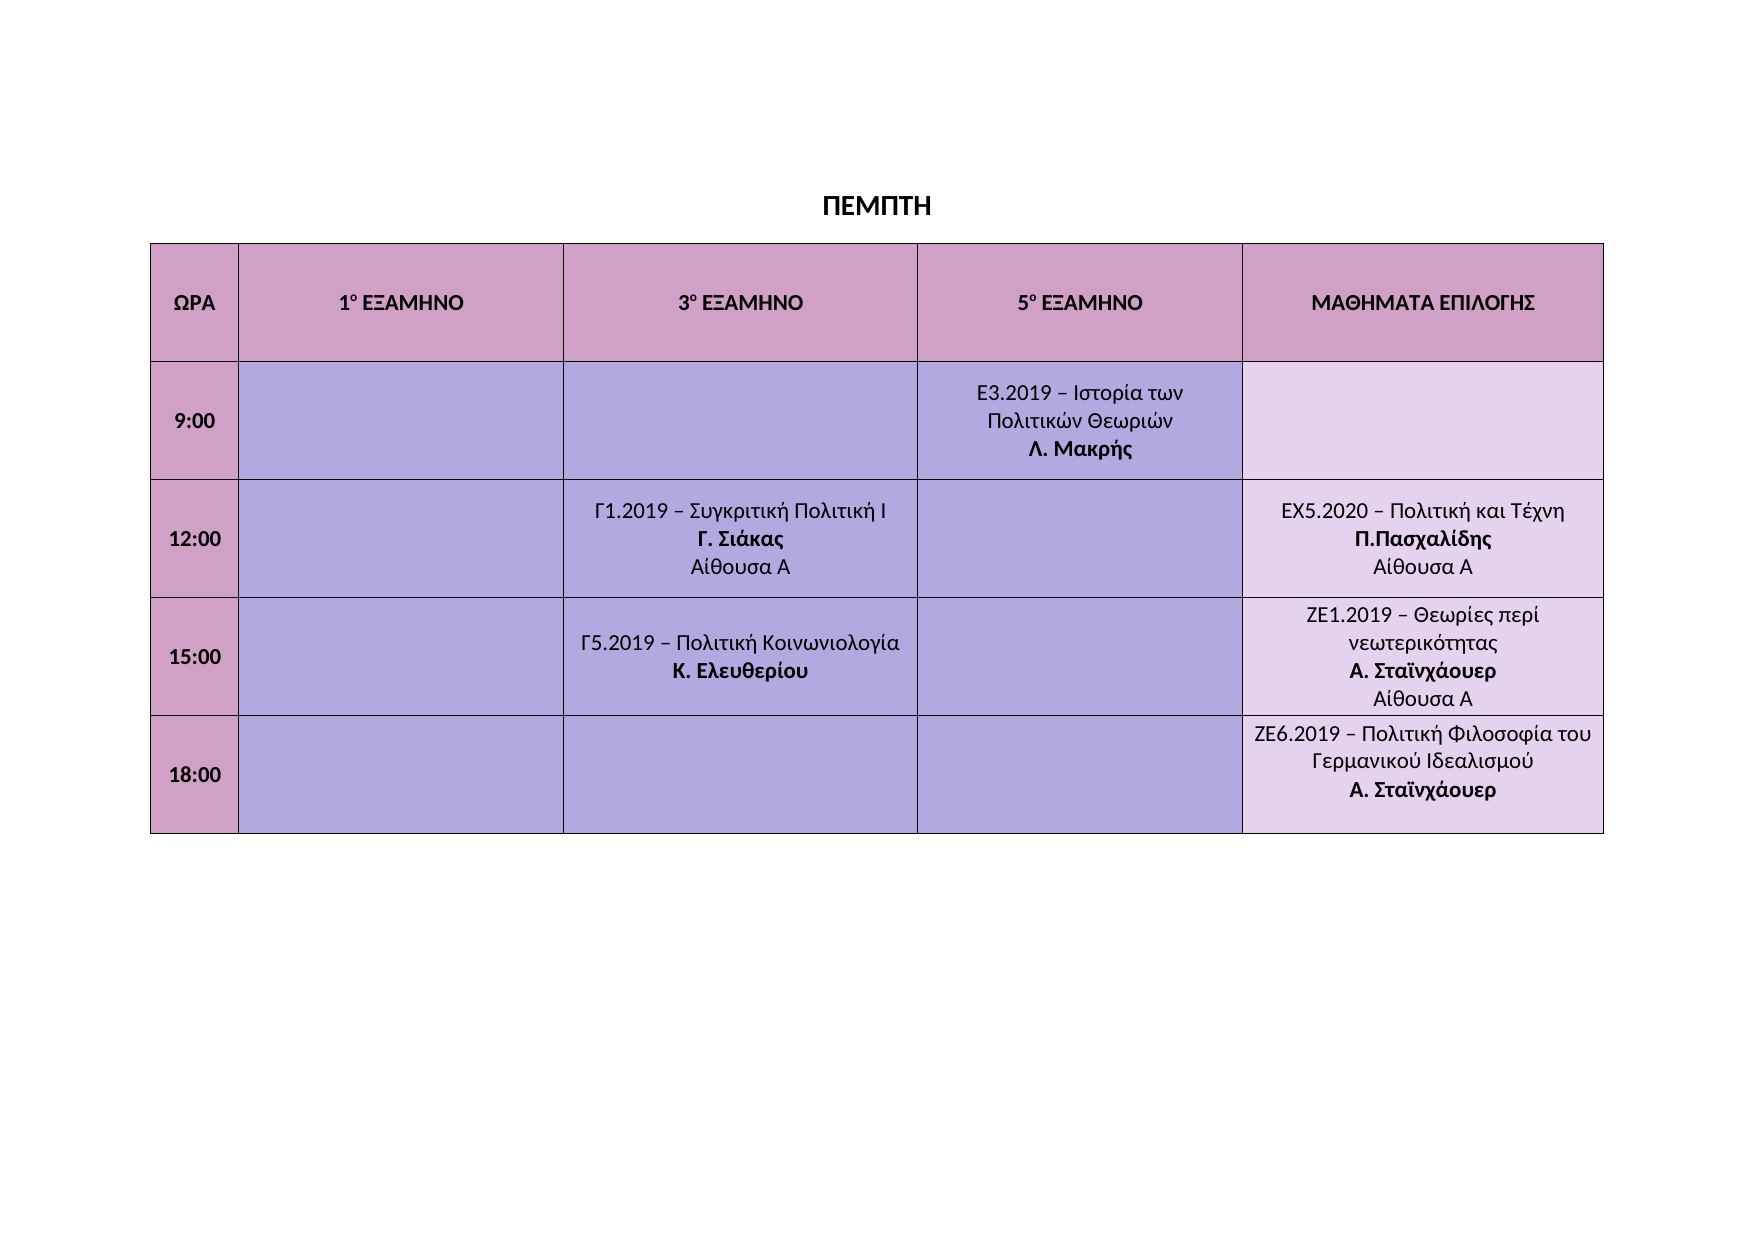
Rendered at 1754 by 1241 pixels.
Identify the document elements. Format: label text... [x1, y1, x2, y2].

table_cell [1243, 362, 1603, 479]
table_header 1ο ΕΞΑΜΗΝΟ [239, 244, 563, 361]
table_cell [564, 362, 917, 479]
table_header ΩΡΑ [151, 244, 238, 361]
table_cell 18:00 [151, 716, 238, 833]
table_cell [918, 480, 1242, 597]
table_cell Ε3.2019 – Ιστορία των Πολιτικών Θεωριών Λ. Μακρής [918, 362, 1242, 479]
table_cell 12:00 [151, 480, 238, 597]
table_cell [239, 598, 563, 715]
table_cell ΖΕ1.2019 – Θεωρίες περί νεωτερικότητας Α. Σταϊνχάουερ Αίθουσα Α [1243, 598, 1603, 715]
table_cell Γ5.2019 – Πολιτική Κοινωνιολογία Κ. Ελευθερίου [564, 598, 917, 715]
table_cell 9:00 [151, 362, 238, 479]
table_cell ΕΧ5.2020 – Πολιτική και Τέχνη Π.Πασχαλίδης Αίθουσα Α [1243, 480, 1603, 597]
table_cell ΖΕ6.2019 – Πολιτική Φιλοσοφία του Γερμανικού Ιδεαλισμού Α. Σταϊνχάουερ [1243, 716, 1603, 833]
table_cell [564, 716, 917, 833]
table_cell Γ1.2019 – Συγκριτική Πολιτική Ι Γ. Σιάκας Αίθουσα Α [564, 480, 917, 597]
text ΠΕΜΠΤΗ [150, 187, 1604, 223]
table_cell 15:00 [151, 598, 238, 715]
table_header ΜΑΘΗΜΑΤΑ ΕΠΙΛΟΓΗΣ [1243, 244, 1603, 361]
table_cell [918, 716, 1242, 833]
table_header 5ο ΕΞΑΜΗΝΟ [918, 244, 1242, 361]
table_header 3ο ΕΞΑΜΗΝΟ [564, 244, 917, 361]
table_cell [239, 362, 563, 479]
table_cell [239, 716, 563, 833]
table_cell [239, 480, 563, 597]
table_cell [918, 598, 1242, 715]
